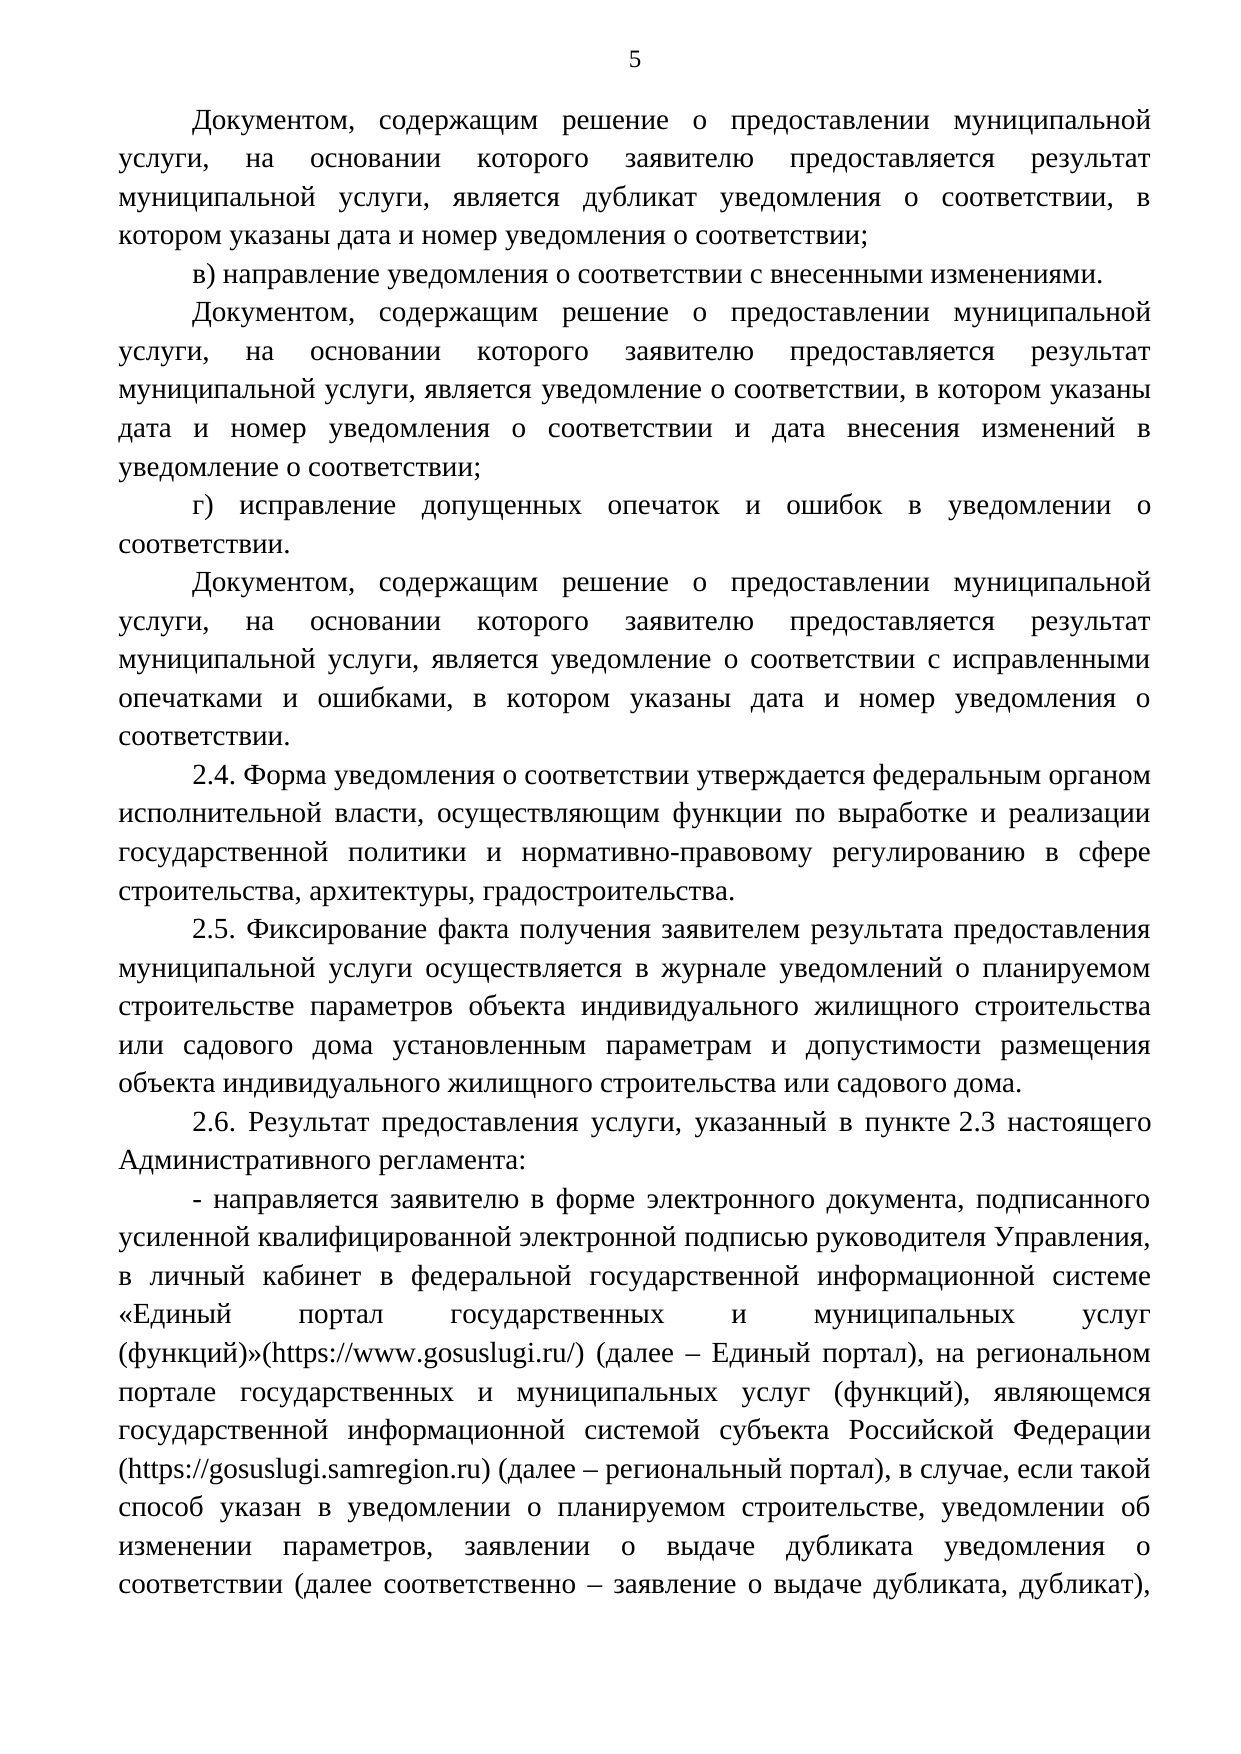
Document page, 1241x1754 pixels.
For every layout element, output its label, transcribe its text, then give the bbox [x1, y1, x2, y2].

text в) направление уведомления о соответствии с внесенными изменениями. [118, 256, 1152, 289]
text 2.6. Результат предоставления услуги, указанный в пункте 2.3 настоящего Административного регламента: [118, 1104, 1152, 1176]
text Документом, содержащим решение о предоставлении муниципальной услуги, на основании которого заявителю предоставляется результат муниципальной услуги, является уведомление о соответствии с исправленными опечатками и ошибками, в котором указаны дата и номер уведомления о соответствии. [118, 564, 1152, 752]
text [118, 1181, 1152, 1600]
text г) исправление допущенных опечаток и ошибок в уведомлении о соответствии. [118, 487, 1152, 559]
text Документом, содержащим решение о предоставлении муниципальной услуги, на основании которого заявителю предоставляется результат муниципальной услуги, является дубликат уведомления о соответствии, в котором указаны дата и номер уведомления о соответствии; [118, 102, 1152, 251]
text Документом, содержащим решение о предоставлении муниципальной услуги, на основании которого заявителю предоставляется результат муниципальной услуги, является уведомление о соответствии, в котором указаны дата и номер уведомления о соответствии и дата внесения изменений в уведомление о соответствии; [118, 294, 1152, 482]
text 2.5. Фиксирование факта получения заявителем результата предоставления муниципальной услуги осуществляется в журнале уведомлений о планируемом строительстве параметров объекта индивидуального жилищного строительства или садового дома установленным параметрам и допустимости размещения объекта индивидуального жилищного строительства или садового дома. [118, 911, 1152, 1099]
text 2.4. Форма уведомления о соответствии утверждается федеральным органом исполнительной власти, осуществляющим функции по выработке и реализации государственной политики и нормативно-правовому регулированию в сфере строительства, архитектуры, градостроительства. [118, 757, 1152, 906]
